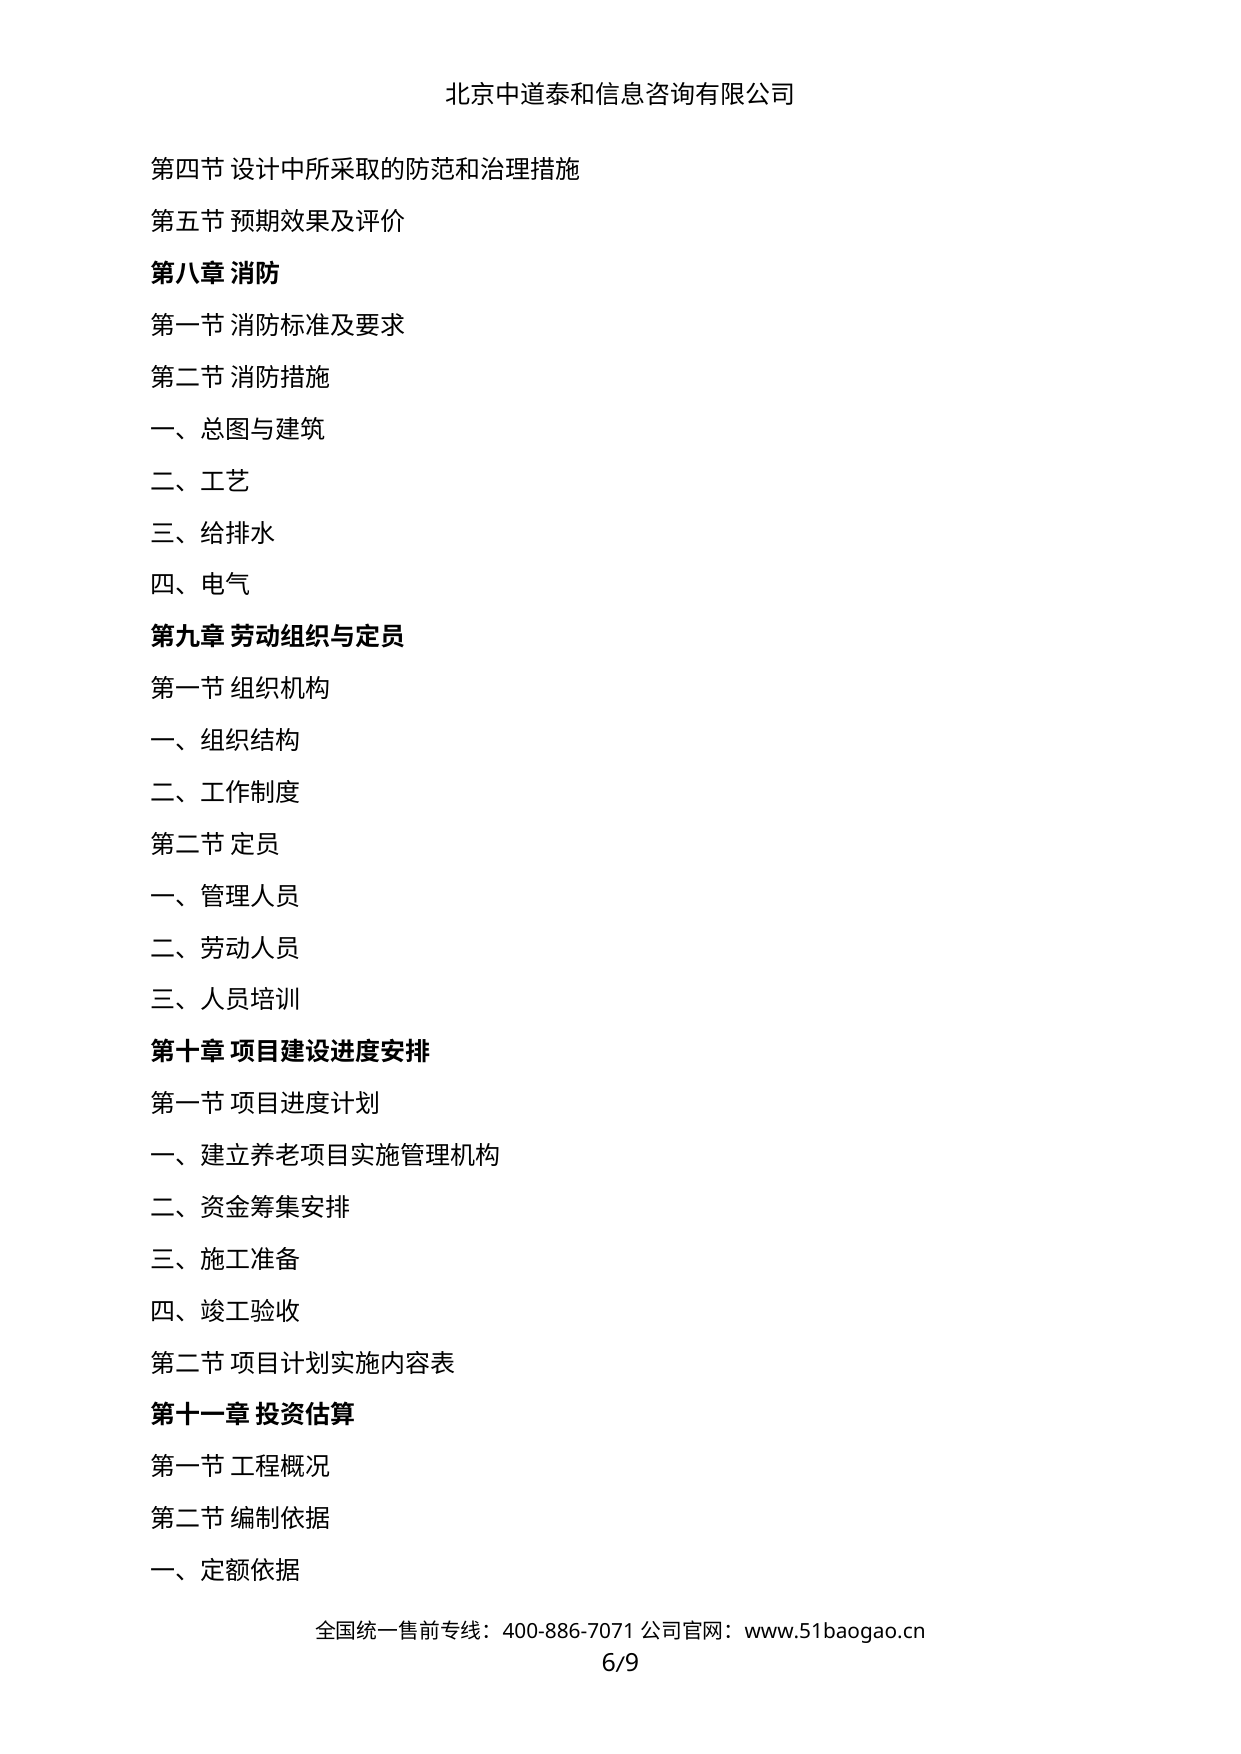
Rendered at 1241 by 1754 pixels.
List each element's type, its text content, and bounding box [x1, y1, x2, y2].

text 三、给排水 [150, 513, 1090, 549]
text 第一节 工程概况 [150, 1447, 1090, 1483]
text 四、电气 [150, 565, 1090, 601]
text 二、工艺 [150, 461, 1090, 497]
text 一、管理人员 [150, 876, 1090, 912]
text 一、建立养老项目实施管理机构 [150, 1136, 1090, 1172]
text 三、人员培训 [150, 980, 1090, 1016]
text 二、资金筹集安排 [150, 1187, 1090, 1224]
text 第一节 组织机构 [150, 669, 1090, 705]
text 二、工作制度 [150, 772, 1090, 809]
text 第二节 定员 [150, 824, 1090, 861]
text 第一节 项目进度计划 [150, 1084, 1090, 1120]
text 第二节 项目计划实施内容表 [150, 1343, 1090, 1379]
text 第十章 项目建设进度安排 [150, 1032, 1090, 1068]
text 第九章 劳动组织与定员 [150, 617, 1090, 653]
text 一、定额依据 [150, 1551, 1090, 1587]
text 四、竣工验收 [150, 1291, 1090, 1327]
text 三、施工准备 [150, 1239, 1090, 1276]
text 第一节 消防标准及要求 [150, 306, 1090, 342]
text 第五节 预期效果及评价 [150, 202, 1090, 238]
text 二、劳动人员 [150, 928, 1090, 964]
text 第二节 编制依据 [150, 1499, 1090, 1535]
text 一、组织结构 [150, 721, 1090, 757]
text 第二节 消防措施 [150, 357, 1090, 394]
text 第四节 设计中所采取的防范和治理措施 [150, 150, 1090, 186]
text 第十一章 投资估算 [150, 1395, 1090, 1431]
text 第八章 消防 [150, 254, 1090, 290]
text 一、总图与建筑 [150, 409, 1090, 446]
